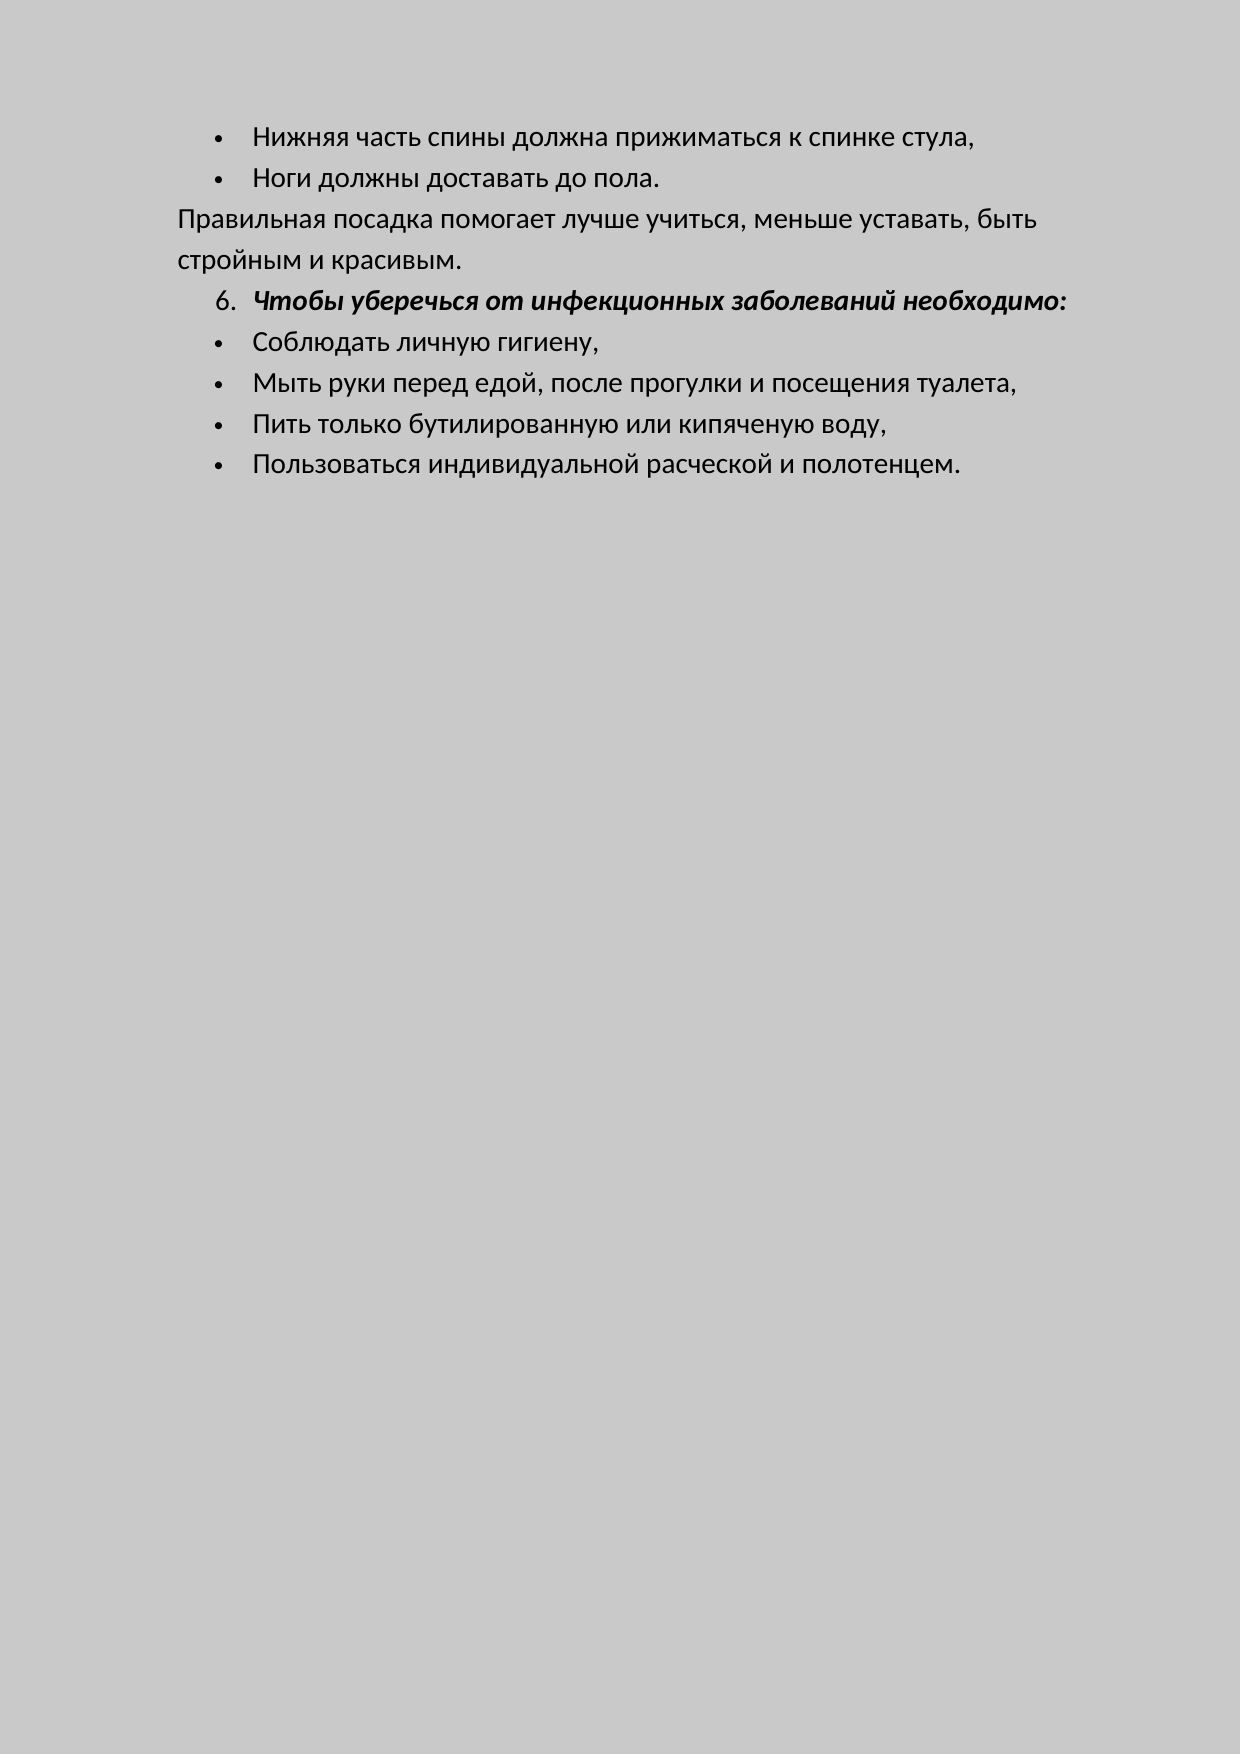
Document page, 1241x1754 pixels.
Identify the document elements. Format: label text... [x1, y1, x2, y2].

text Правильная посадка помогает лучше учиться, меньше уставать, быть стройным и красивым. [177, 200, 1152, 277]
list Чтобы уберечься от инфекционных заболеваний необходимо: [215, 282, 1152, 317]
list Мыть руки перед едой, после прогулки и посещения туалета, [215, 364, 1152, 399]
list Пользоваться индивидуальной расческой и полотенцем. [215, 446, 1152, 481]
list Соблюдать личную гигиену, [215, 323, 1152, 358]
list Ноги должны доставать до пола. [215, 159, 1152, 195]
list Пить только бутилированную или кипяченую воду, [215, 405, 1152, 440]
list Нижняя часть спины должна прижиматься к спинке стула, [215, 118, 1152, 154]
